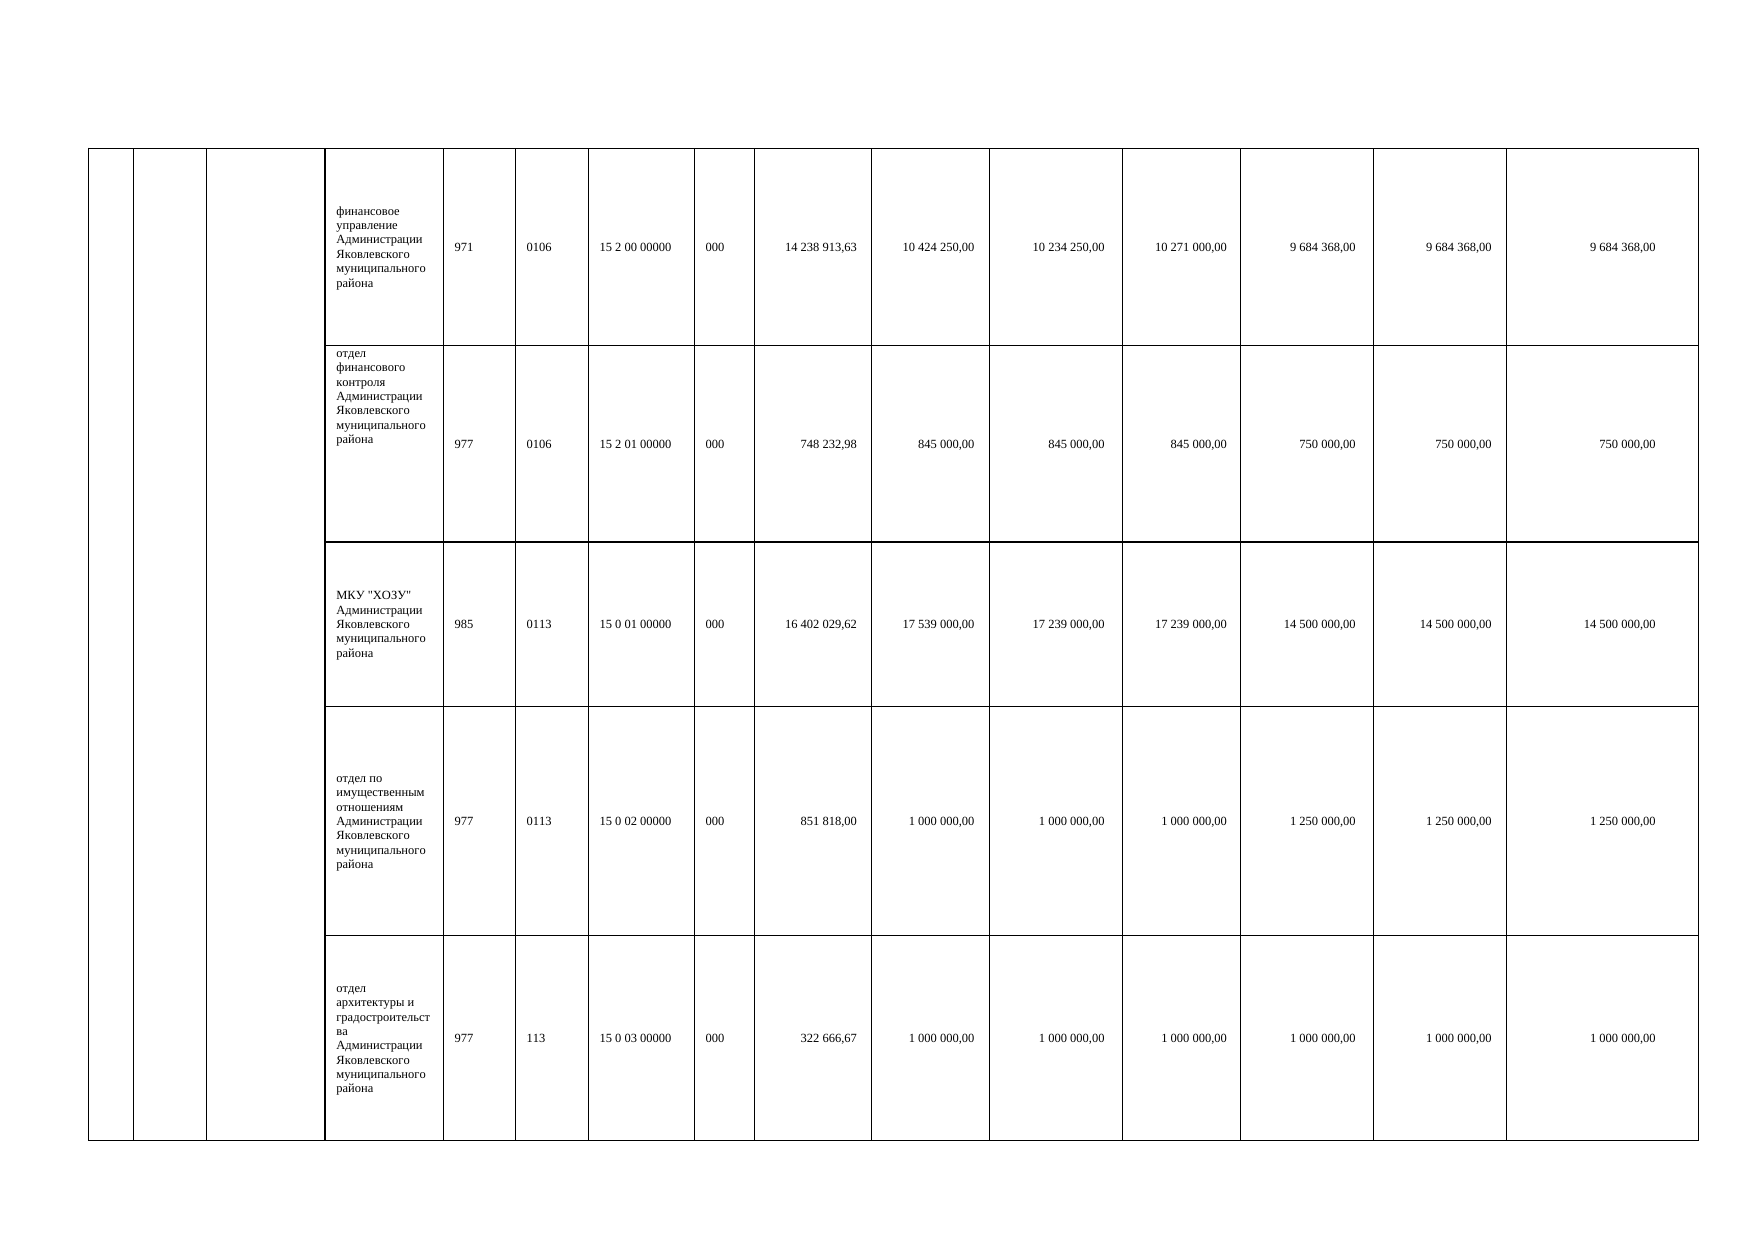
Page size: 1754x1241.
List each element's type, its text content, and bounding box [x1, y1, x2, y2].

table_cell 977 [444, 346, 515, 541]
table_cell 9 684 368,00 [1241, 149, 1373, 344]
table_cell отдел финансового контроля Администрации Яковлевского муниципального района [326, 346, 443, 541]
table_cell 977 [444, 936, 515, 1140]
table_cell 851 818,00 [755, 707, 871, 935]
table_cell 17 239 000,00 [1123, 543, 1240, 706]
table_cell 1 000 000,00 [1123, 707, 1240, 935]
table_cell 17 539 000,00 [872, 543, 989, 706]
table_cell 845 000,00 [872, 346, 989, 541]
table_cell 14 500 000,00 [1374, 543, 1506, 706]
table_cell 000 [695, 149, 754, 344]
table_cell 750 000,00 [1507, 346, 1698, 541]
table_cell 1 000 000,00 [1507, 936, 1698, 1140]
table_cell отдел архитектуры и градостроительства Администрации Яковлевского муниципального района [326, 936, 443, 1140]
table_cell 1 000 000,00 [990, 936, 1122, 1140]
table_cell 1 000 000,00 [1241, 936, 1373, 1140]
table_cell 748 232,98 [755, 346, 871, 541]
table_cell 1 000 000,00 [1374, 936, 1506, 1140]
table_cell 15 0 01 00000 [589, 543, 694, 706]
table_cell 000 [695, 936, 754, 1140]
table_cell 15 0 02 00000 [589, 707, 694, 935]
table_cell МКУ "ХОЗУ" Администрации Яковлевского муниципального района [326, 543, 443, 706]
table_cell 0106 [516, 149, 588, 344]
table_cell 1 000 000,00 [872, 936, 989, 1140]
table_cell 15 2 00 00000 [589, 149, 694, 344]
table_cell 750 000,00 [1241, 346, 1373, 541]
table_cell 16 402 029,62 [755, 543, 871, 706]
table_cell 0113 [516, 707, 588, 935]
table_cell 1 250 000,00 [1507, 707, 1698, 935]
table_cell 15 2 01 00000 [589, 346, 694, 541]
table_cell 000 [695, 543, 754, 706]
table_cell 000 [695, 346, 754, 541]
table_cell 14 500 000,00 [1507, 543, 1698, 706]
table_cell 14 500 000,00 [1241, 543, 1373, 706]
table_cell 17 239 000,00 [990, 543, 1122, 706]
table_cell 971 [444, 149, 515, 344]
table_cell 845 000,00 [1123, 346, 1240, 541]
table_cell финансовое управление Администрации Яковлевского муниципального района [326, 149, 443, 344]
table_cell 750 000,00 [1374, 346, 1506, 541]
table_cell 1 000 000,00 [1123, 936, 1240, 1140]
table_cell 1 000 000,00 [872, 707, 989, 935]
table_cell 1 250 000,00 [1241, 707, 1373, 935]
table_cell 1 000 000,00 [990, 707, 1122, 935]
table_cell 9 684 368,00 [1507, 149, 1698, 344]
table_cell 10 271 000,00 [1123, 149, 1240, 344]
table_cell 9 684 368,00 [1374, 149, 1506, 344]
table_cell 0113 [516, 543, 588, 706]
table_cell 10 234 250,00 [990, 149, 1122, 344]
table_cell 0106 [516, 346, 588, 541]
table_cell отдел по имущественным отношениям Администрации Яковлевского муниципального района [326, 707, 443, 935]
table_cell 000 [695, 707, 754, 935]
table_cell 1 250 000,00 [1374, 707, 1506, 935]
table_cell 845 000,00 [990, 346, 1122, 541]
table_cell 15 0 03 00000 [589, 936, 694, 1140]
table_cell 322 666,67 [755, 936, 871, 1140]
table_cell 977 [444, 707, 515, 935]
table_cell 10 424 250,00 [872, 149, 989, 344]
table_cell 14 238 913,63 [755, 149, 871, 344]
table_cell 113 [516, 936, 588, 1140]
table_cell 985 [444, 543, 515, 706]
